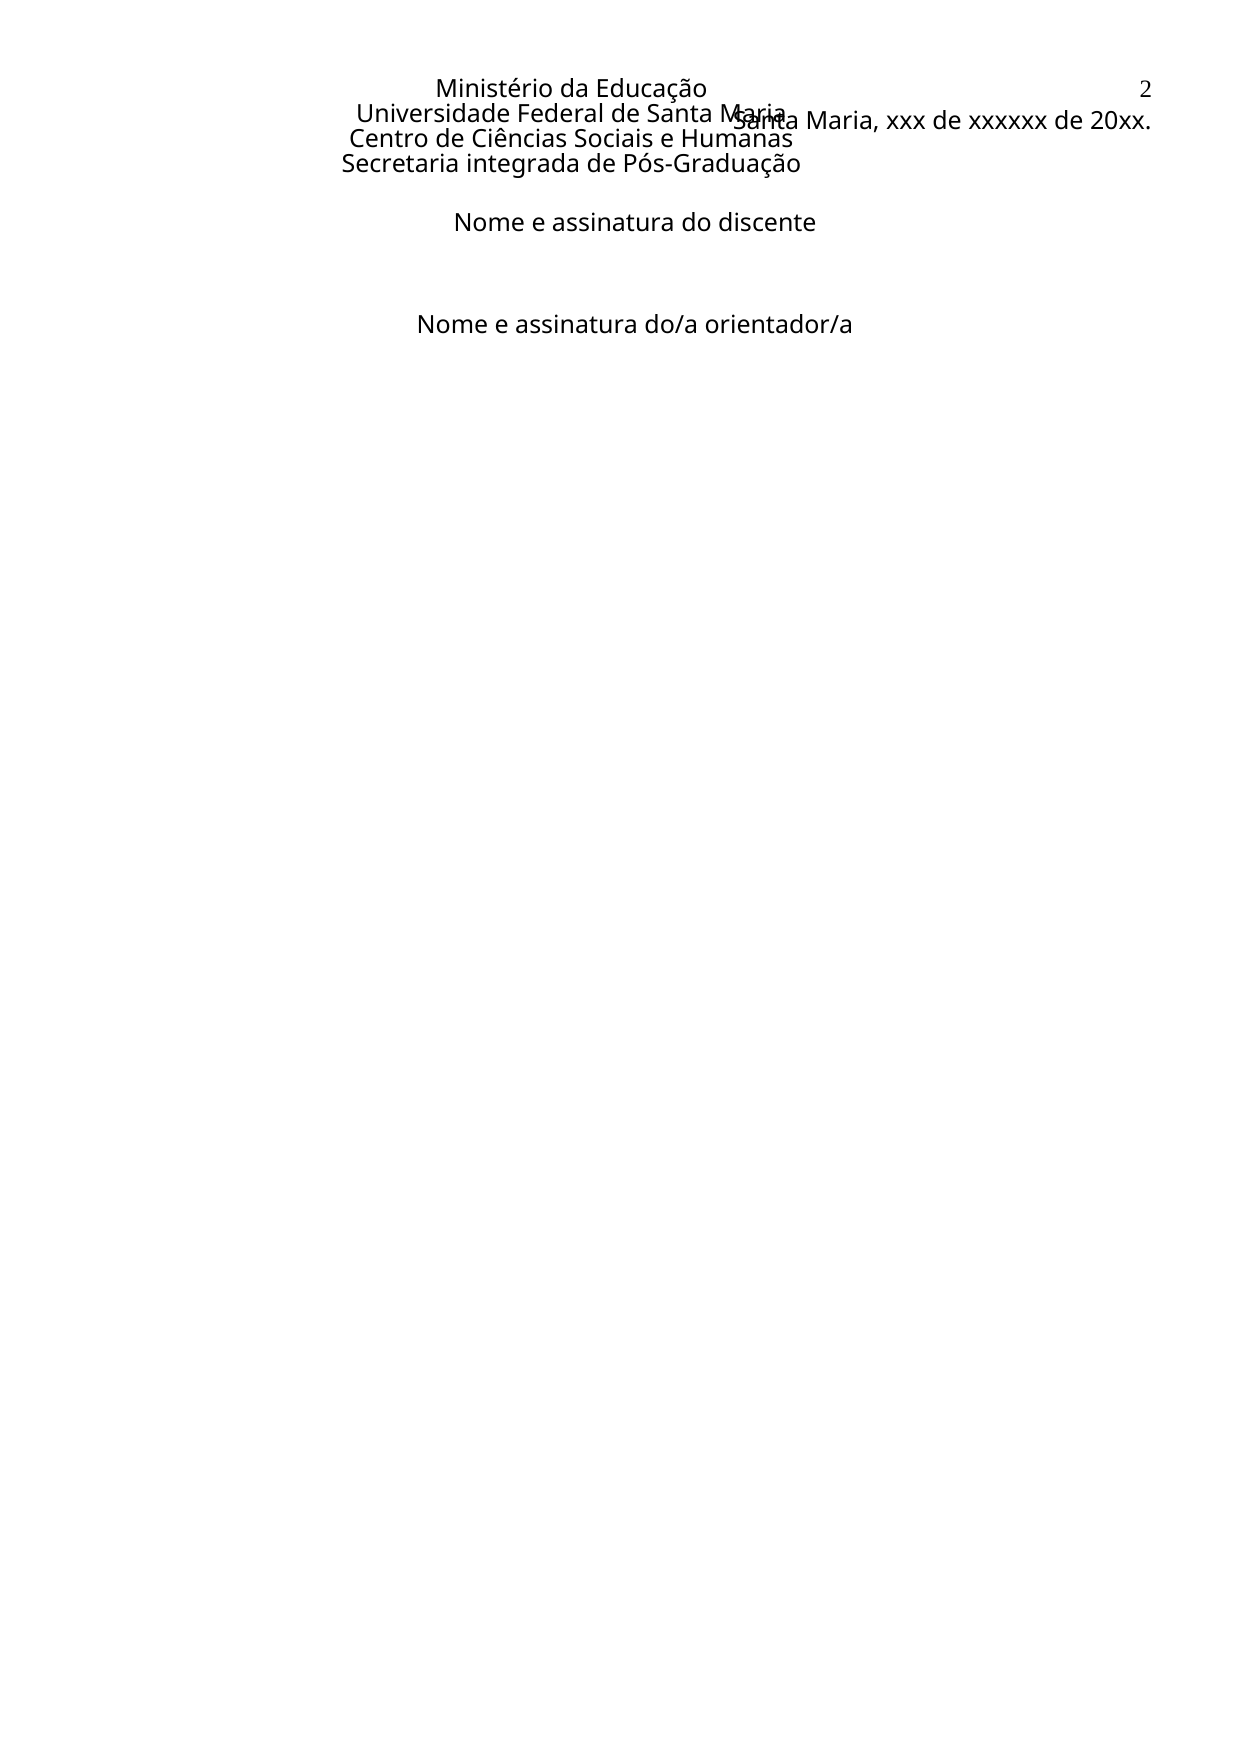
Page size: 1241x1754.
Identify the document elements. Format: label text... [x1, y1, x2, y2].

text Nome e assinatura do discente [118, 205, 1152, 239]
text Nome e assinatura do/a orientador/a [118, 307, 1152, 341]
text Santa Maria, xxx de xxxxxx de 20xx. [118, 103, 1152, 137]
